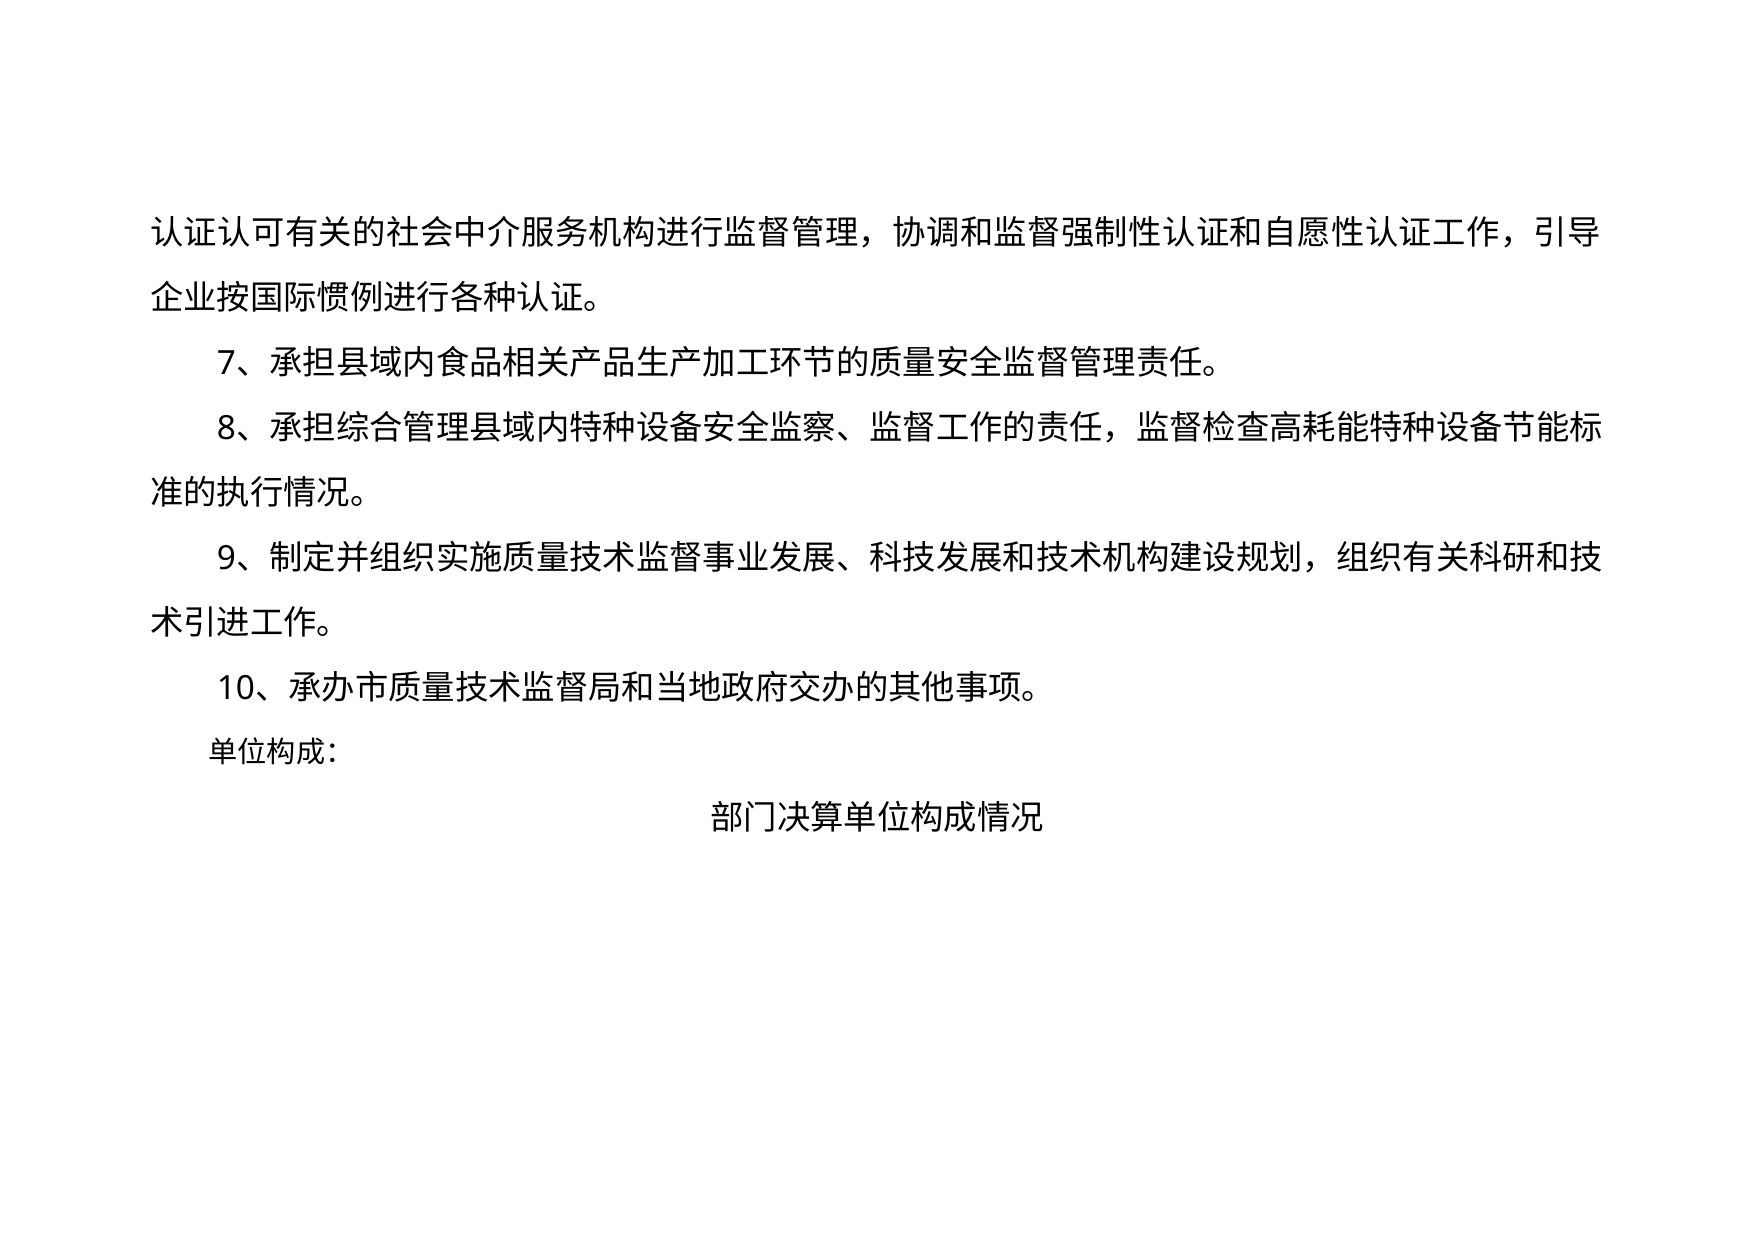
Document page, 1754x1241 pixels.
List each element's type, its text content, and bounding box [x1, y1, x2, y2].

text 10、承办市质量技术监督局和当地政府交办的其他事项。 [150, 653, 1604, 718]
text 7、承担县域内食品相关产品生产加工环节的质量安全监督管理责任。 [150, 328, 1604, 393]
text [150, 198, 1604, 328]
text 单位构成： [150, 718, 1604, 783]
text 9、制定并组织实施质量技术监督事业发展、科技发展和技术机构建设规划，组织有关科研和技术引进工作。 [150, 523, 1604, 653]
text 8、承担综合管理县域内特种设备安全监察、监督工作的责任，监督检查高耗能特种设备节能标准的执行情况。 [150, 393, 1604, 523]
text 部门决算单位构成情况 [150, 783, 1604, 848]
